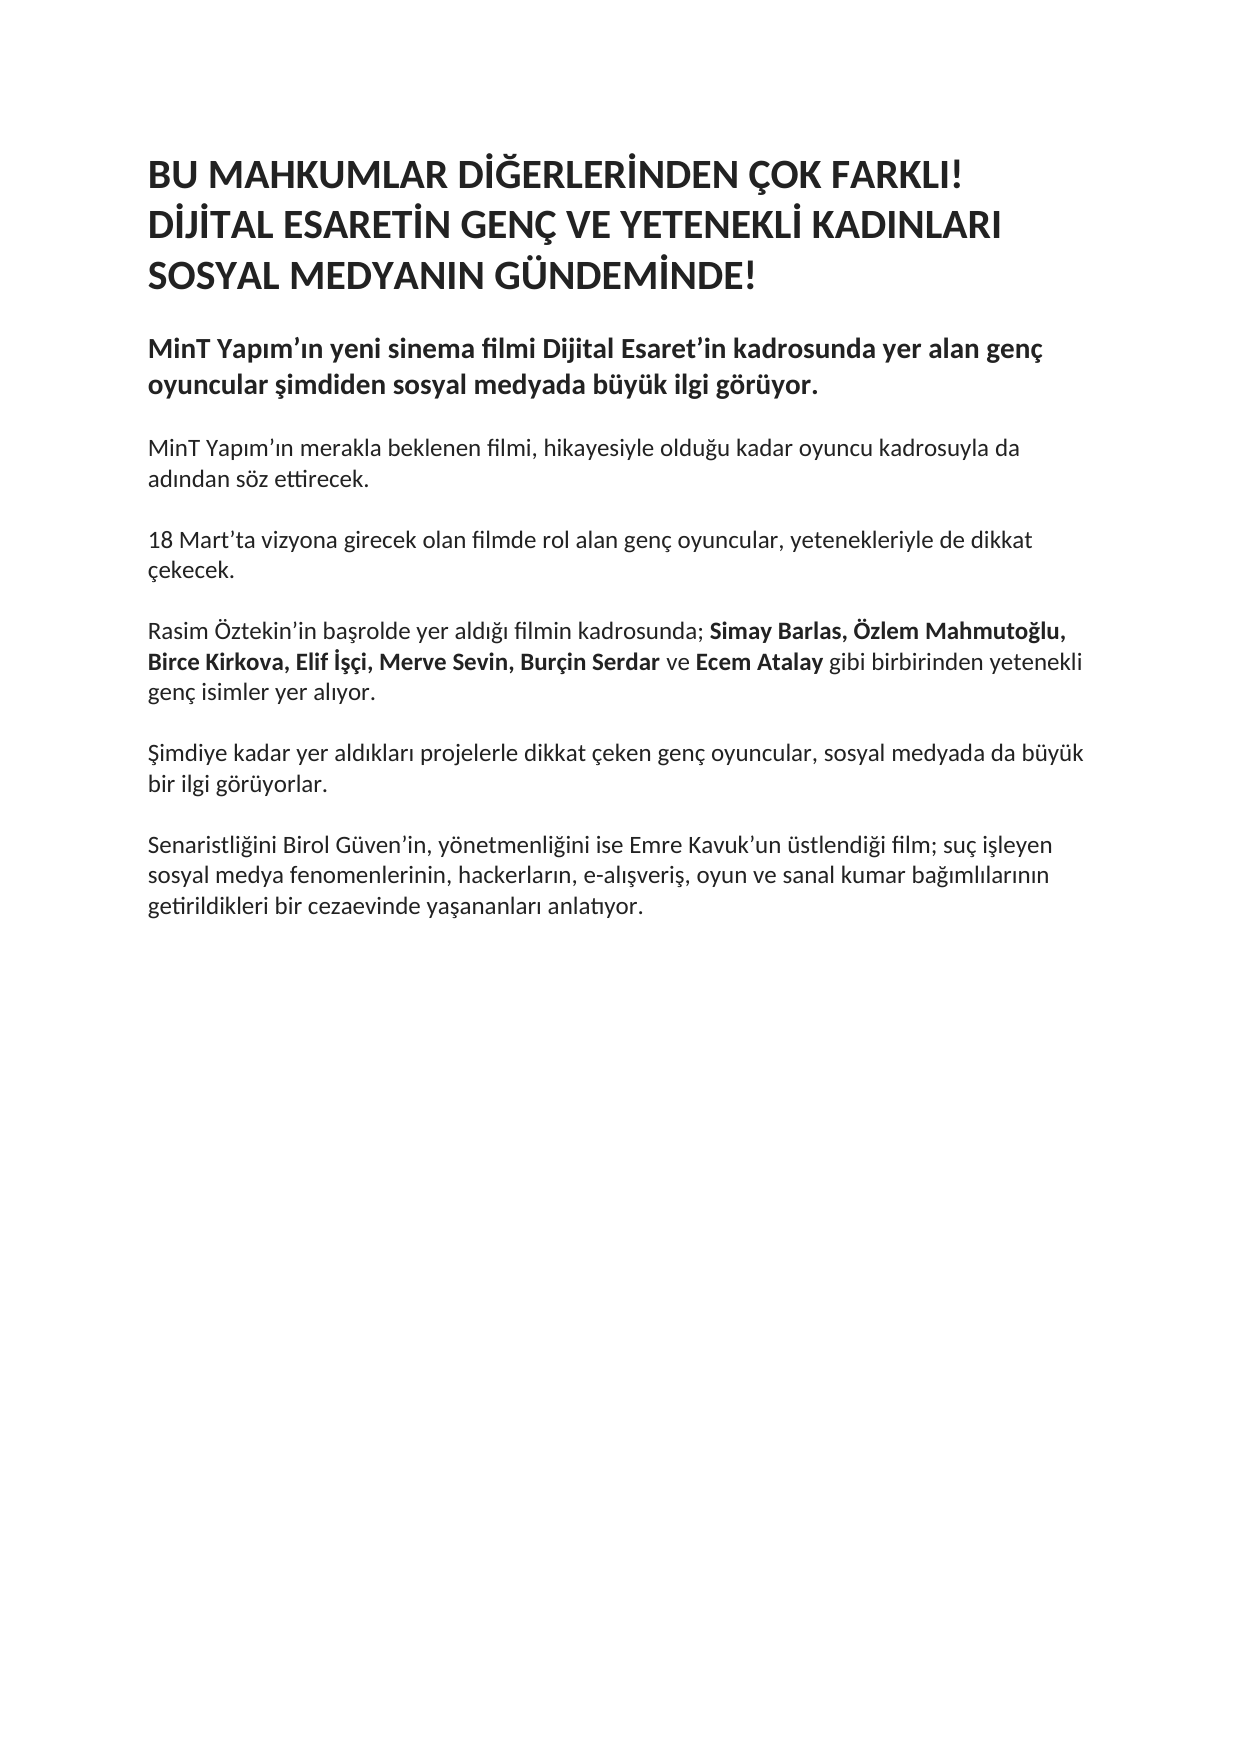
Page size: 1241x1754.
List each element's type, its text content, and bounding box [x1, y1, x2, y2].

text Şimdiye kadar yer aldıkları projelerle dikkat çeken genç oyuncular, sosyal medyada da büyük bir ilgi görüyorlar. [148, 738, 1093, 799]
text MinT Yapım’ın merakla beklenen filmi, hikayesiyle olduğu kadar oyuncu kadrosuyla da adından söz ettirecek. [148, 432, 1093, 493]
text 18 Mart’ta vizyona girecek olan filmde rol alan genç oyuncular, yetenekleriyle de dikkat çekecek. [148, 524, 1093, 585]
text Rasim Öztekin’in başrolde yer aldığı filmin kadrosunda; Simay Barlas, Özlem Mahmutoğlu, Birce Kirkova, Elif İşçi, Merve Sevin, Burçin Serdar ve Ecem Atalay gibi birbirinden yetenekli genç isimler yer alıyor. [148, 616, 1093, 707]
text BU MAHKUMLAR DİĞERLERİNDEN ÇOK FARKLI! [148, 148, 1093, 198]
text DİJİTAL ESARETİN GENÇ VE YETENEKLİ KADINLARI SOSYAL MEDYANIN GÜNDEMİNDE! [148, 198, 1093, 300]
text Senaristliğini Birol Güven’in, yönetmenliğini ise Emre Kavuk’un üstlendiği film; suç işleyen sosyal medya fenomenlerinin, hackerların, e-alışveriş, oyun ve sanal kumar bağımlılarının getirildikleri bir cezaevinde yaşananları anlatıyor. [148, 829, 1093, 921]
text MinT Yapım’ın yeni sinema filmi Dijital Esaret’in kadrosunda yer alan genç oyuncular şimdiden sosyal medyada büyük ilgi görüyor. [148, 331, 1093, 402]
